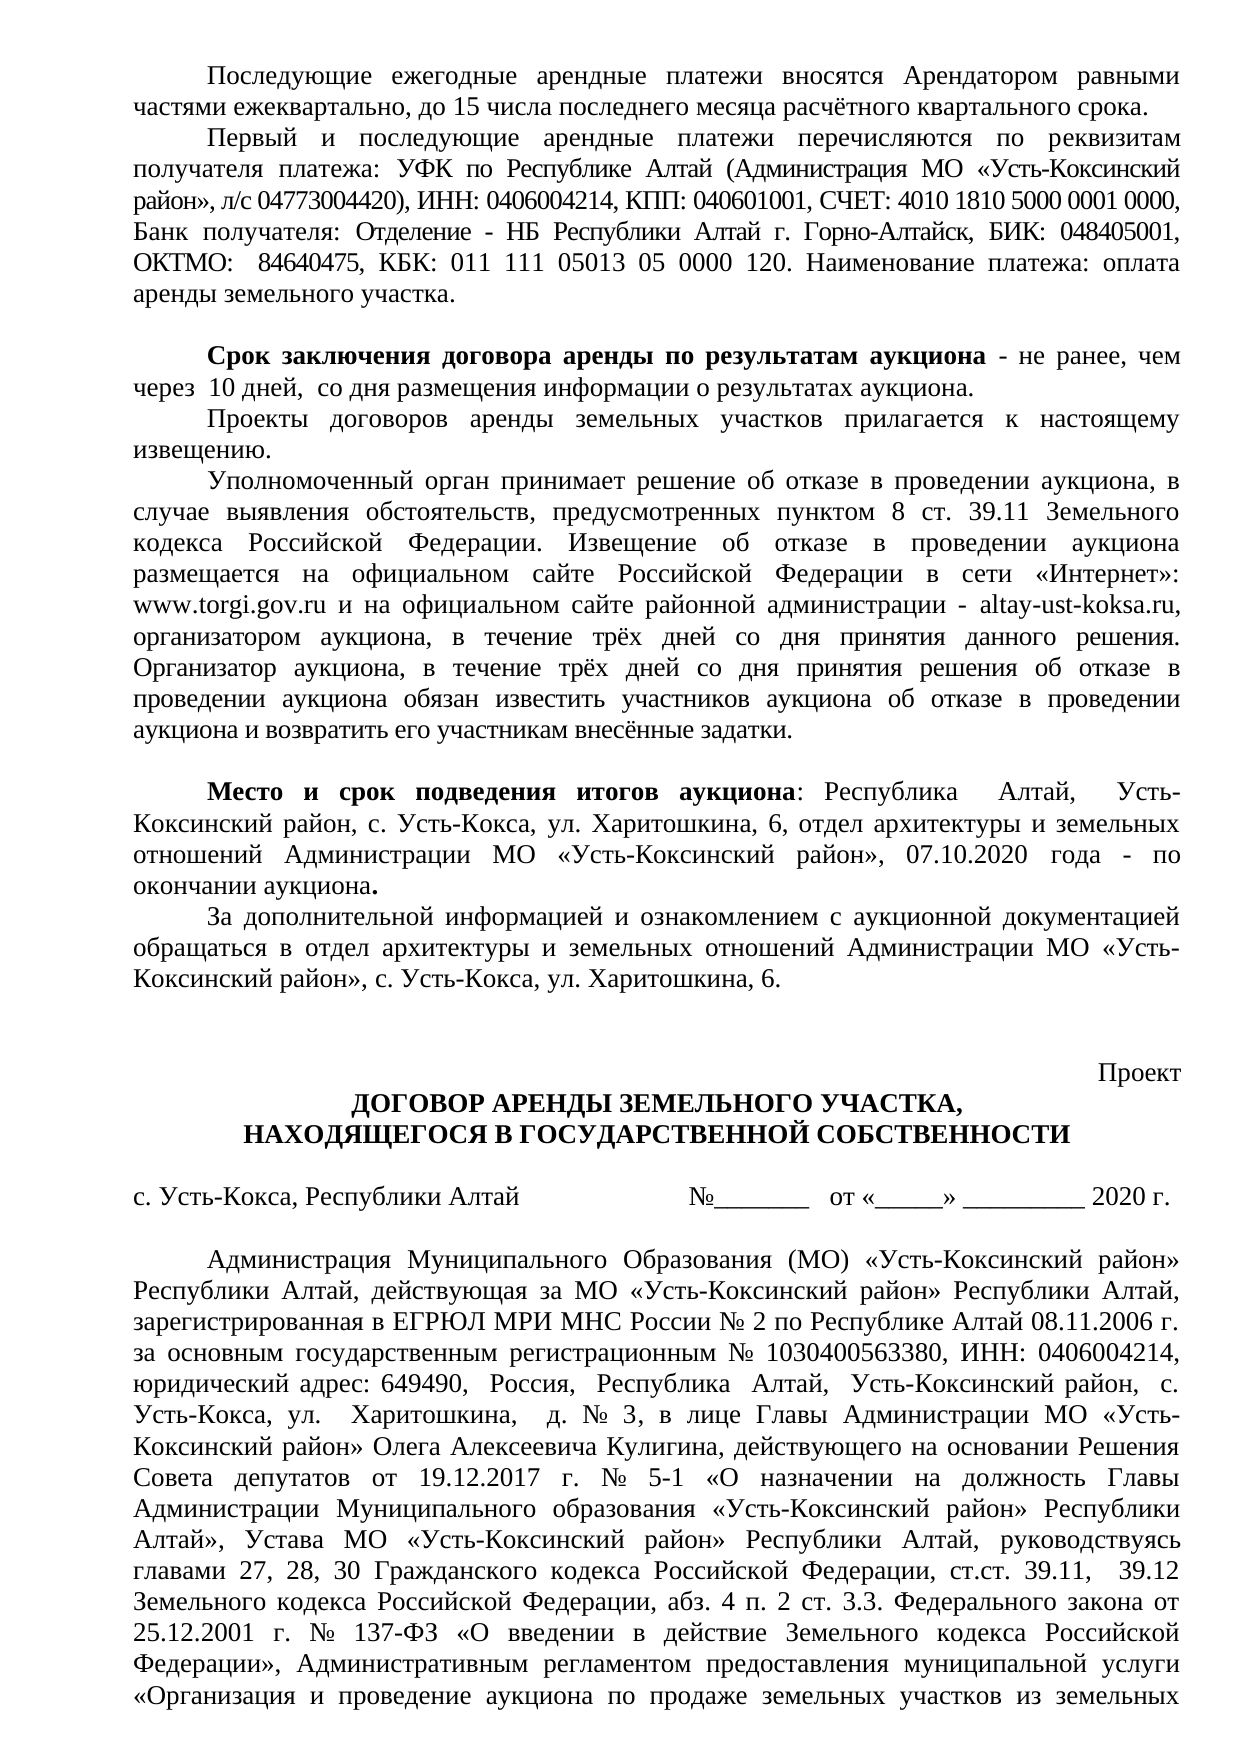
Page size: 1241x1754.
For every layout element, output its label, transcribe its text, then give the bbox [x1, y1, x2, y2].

text Проект [133, 1056, 1181, 1087]
text Уполномоченный орган принимает решение об отказе в проведении аукциона, в случае выявления обстоятельств, предусмотренных пунктом 8 ст. 39.11 Земельного кодекса Российской Федерации. Извещение об отказе в проведении аукциона размещается на официальном сайте Российской Федерации в сети «Интернет»: www.torgi.gov.ru и на официальном сайте районной администрации - altay-ust-koksa.ru, организатором аукциона, в течение трёх дней со дня принятия данного решения. Организатор аукциона, в течение трёх дней со дня принятия решения об отказе в проведении аукциона обязан известить участников аукциона об отказе в проведении аукциона и возвратить его участникам внесённые задатки. [133, 464, 1181, 744]
text ДОГОВОР АРЕНДЫ ЗЕМЕЛЬНОГО УЧАСТКА, [133, 1087, 1181, 1118]
text Срок заключения договора аренды по результатам аукциона - не ранее, чем через 10 дней, со дня размещения информации о результатах аукциона. [133, 339, 1181, 402]
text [133, 1243, 1181, 1710]
text Проекты договоров аренды земельных участков прилагается к настоящему извещению. [133, 402, 1181, 464]
text НАХОДЯЩЕГОСЯ В ГОСУДАРСТВЕННОЙ СОБСТВЕННОСТИ [133, 1118, 1181, 1149]
text Последующие ежегодные арендные платежи вносятся Арендатором равными частями ежеквартально, до 15 числа последнего месяца расчётного квартального срока. [133, 59, 1181, 121]
text Место и срок подведения итогов аукциона: Республика Алтай, Усть-Коксинский район, с. Усть-Кокса, ул. Харитошкина, 6, отдел архитектуры и земельных отношений Администрации МО «Усть-Коксинский район», 07.10.2020 года - по окончании аукциона. [133, 776, 1181, 900]
text За дополнительной информацией и ознакомлением с аукционной документацией обращаться в отдел архитектуры и земельных отношений Администрации МО «Усть-Коксинский район», с. Усть-Кокса, ул. Харитошкина, 6. [133, 900, 1181, 993]
text с. Усть-Кокса, Республики Алтай №_______ от «_____» _________ 2020 г. [133, 1180, 1181, 1212]
text Первый и последующие арендные платежи перечисляются по реквизитам получателя платежа: УФК по Республике Алтай (Администрация МО «Усть-Коксинский район», л/с 04773004420), ИНН: 0406004214, КПП: 040601001, СЧЕТ: 4010 1810 5000 0001 0000, Банк получателя: Отделение - НБ Республики Алтай г. Горно-Алтайск, БИК: 048405001, ОКТМО: 84640475, КБК: 011 111 05013 05 0000 120. Наименование платежа: оплата аренды земельного участка. [133, 121, 1181, 308]
